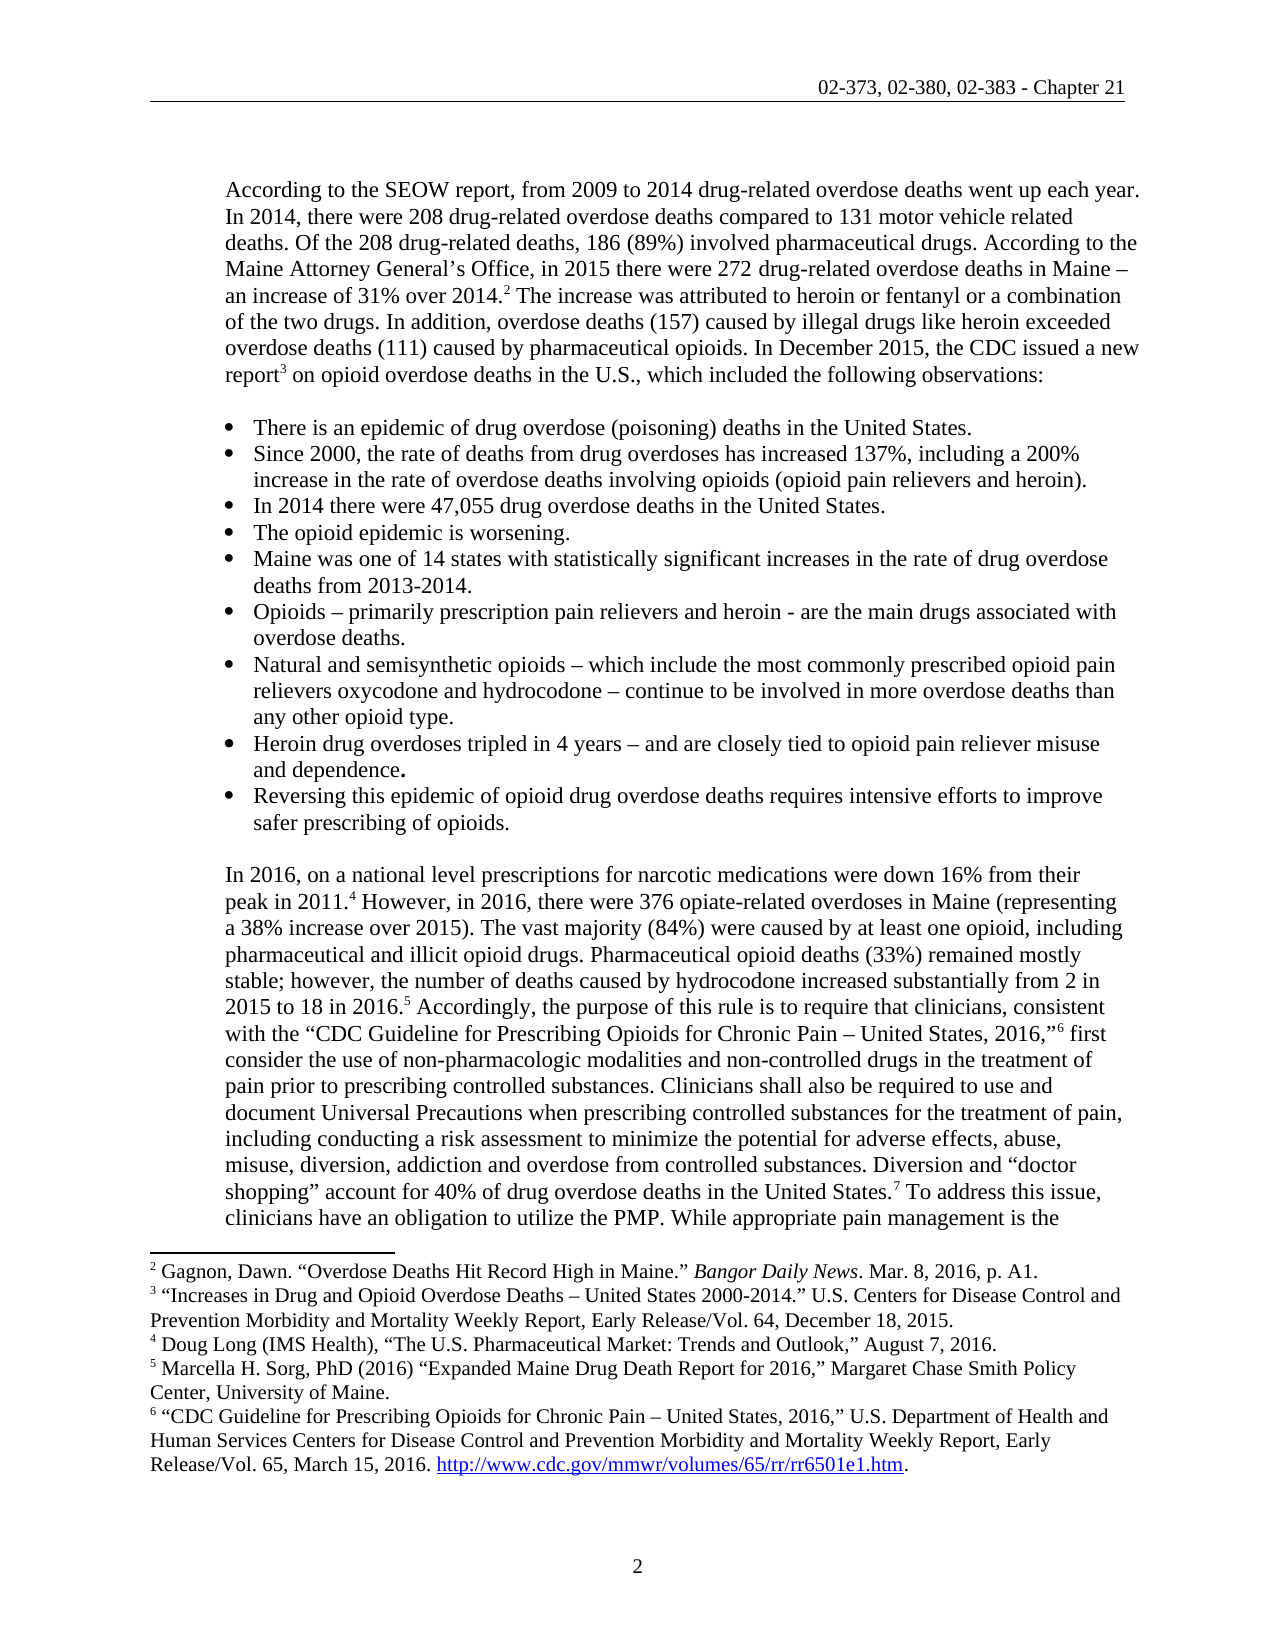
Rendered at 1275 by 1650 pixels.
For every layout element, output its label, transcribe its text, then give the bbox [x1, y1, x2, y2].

list Heroin drug overdoses tripled in 4 years – and are closely tied to opioid pain reliever misuse and dependence. [225, 730, 1125, 782]
list There is an epidemic of drug overdose (poisoning) deaths in the United States. [225, 413, 1125, 440]
text According to the SEOW report, from 2009 to 2014 drug-related overdose deaths went up each year. In 2014, there were 208 drug-related overdose deaths compared to 131 motor vehicle related deaths. Of the 208 drug-related deaths, 186 (89%) involved pharmaceutical drugs. According to the Maine Attorney General’s Office, in 2015 there were 272 drug-related overdose deaths in Maine – an increase of 31% over 2014. The increase was attributed to heroin or fentanyl or a combination of the two drugs. In addition, overdose deaths (157) caused by illegal drugs like heroin exceeded overdose deaths (111) caused by pharmaceutical opioids. In December 2015, the CDC issued a new report on opioid overdose deaths in the U.S., which included the following observations: [225, 176, 1144, 387]
list The opioid epidemic is worsening. [225, 519, 1125, 545]
list Natural and semisynthetic opioids – which include the most commonly prescribed opioid pain relievers oxycodone and hydrocodone – continue to be involved in more overdose deaths than any other opioid type. [225, 651, 1125, 730]
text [225, 862, 1125, 1231]
list Since 2000, the rate of deaths from drug overdoses has increased 137%, including a 200% increase in the rate of overdose deaths involving opioids (opioid pain relievers and heroin). [225, 440, 1125, 493]
list Opioids – primarily prescription pain relievers and heroin - are the main drugs associated with overdose deaths. [225, 598, 1125, 651]
list Reversing this epidemic of opioid drug overdose deaths requires intensive efforts to improve safer prescribing of opioids. [225, 782, 1125, 835]
list Maine was one of 14 states with statistically significant increases in the rate of drug overdose deaths from 2013-2014. [225, 545, 1125, 598]
list In 2014 there were 47,055 drug overdose deaths in the United States. [225, 493, 1125, 519]
